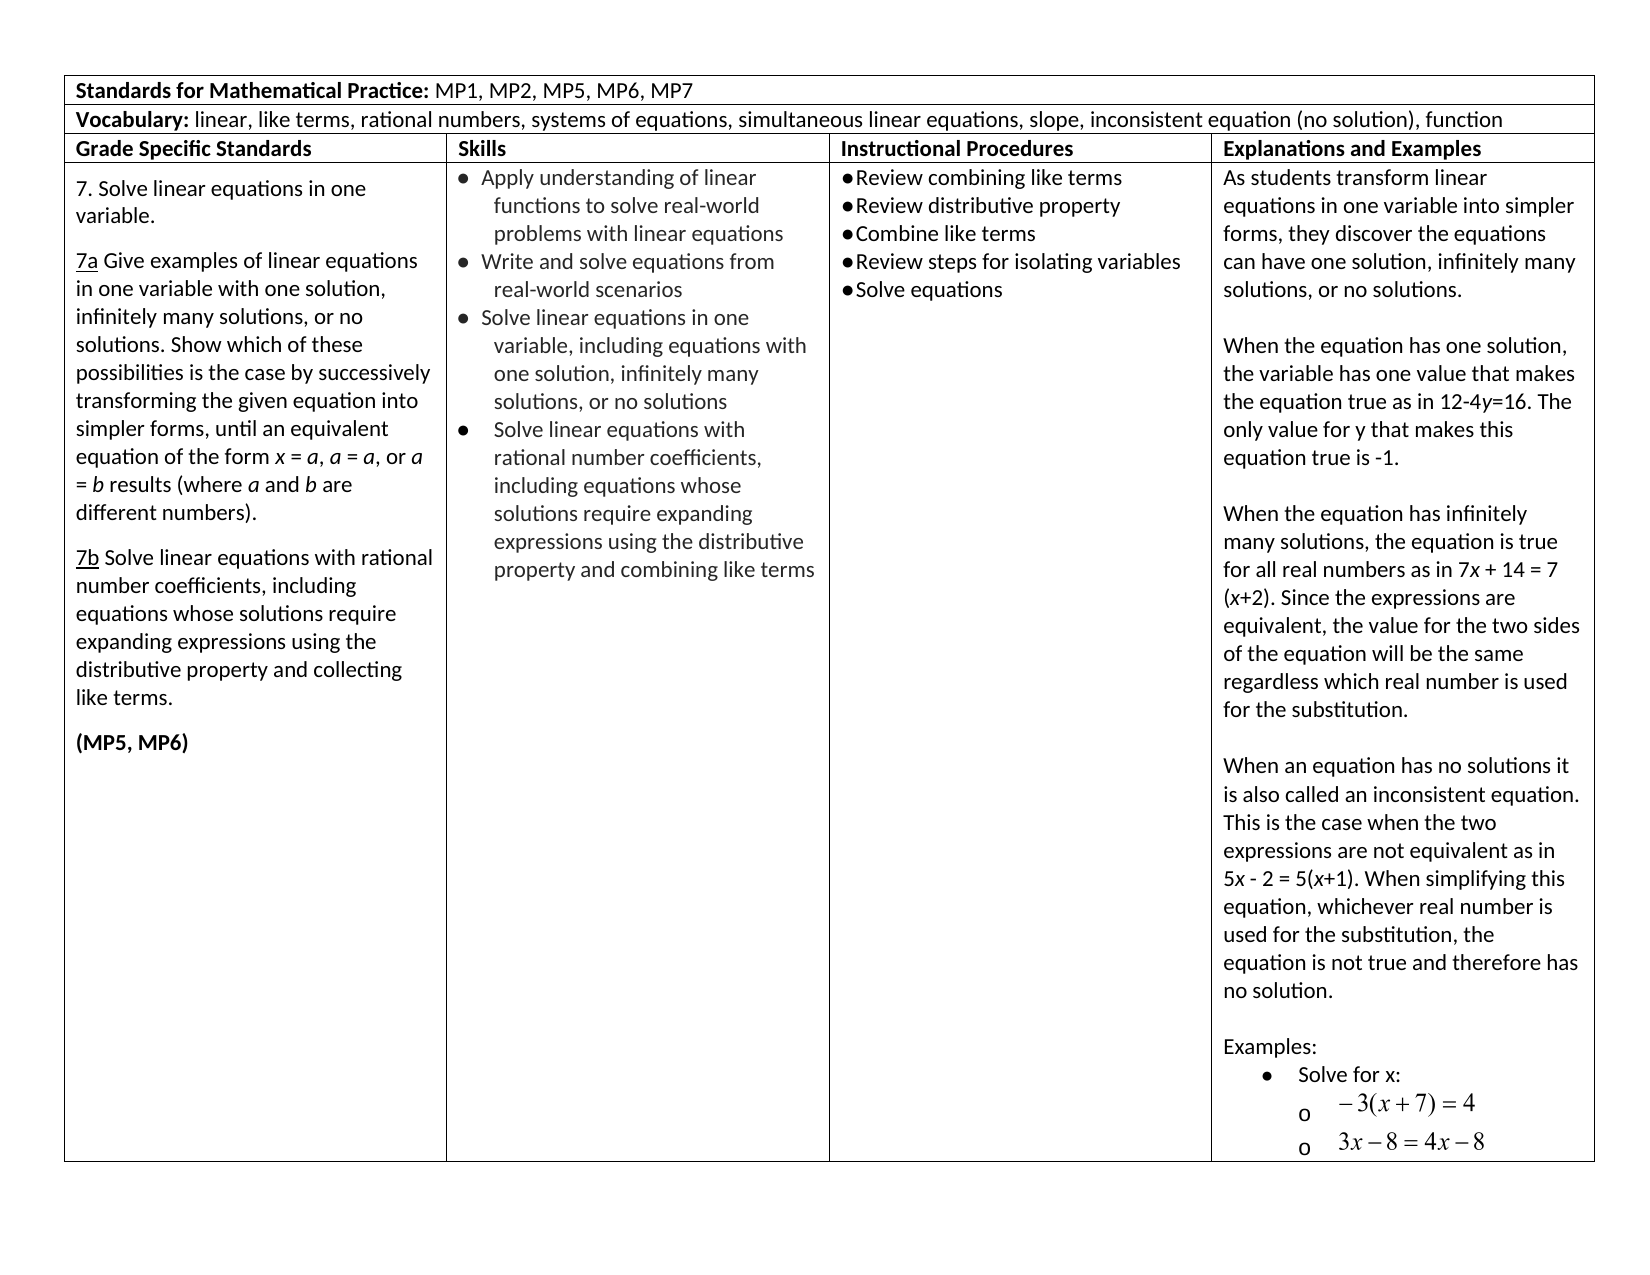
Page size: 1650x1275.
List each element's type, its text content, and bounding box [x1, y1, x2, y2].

table_cell Grade Specific Standards [65, 134, 446, 162]
picture [1335, 1087, 1480, 1122]
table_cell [447, 163, 829, 1161]
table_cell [65, 163, 446, 1161]
table_cell Vocabulary: linear, like terms, rational numbers, systems of equations, simultaneous linear equations, slope, inconsistent equation (no solution), function [65, 105, 1594, 133]
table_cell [830, 163, 1211, 1161]
table_cell Explanations and Examples [1212, 134, 1594, 162]
picture [1335, 1126, 1488, 1156]
table_cell Standards for Mathematical Practice: MP1, MP2, MP5, MP6, MP7 [65, 76, 1594, 104]
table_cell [1212, 163, 1594, 1161]
table_cell Instructional Procedures [830, 134, 1211, 162]
table_cell Skills [447, 134, 829, 162]
